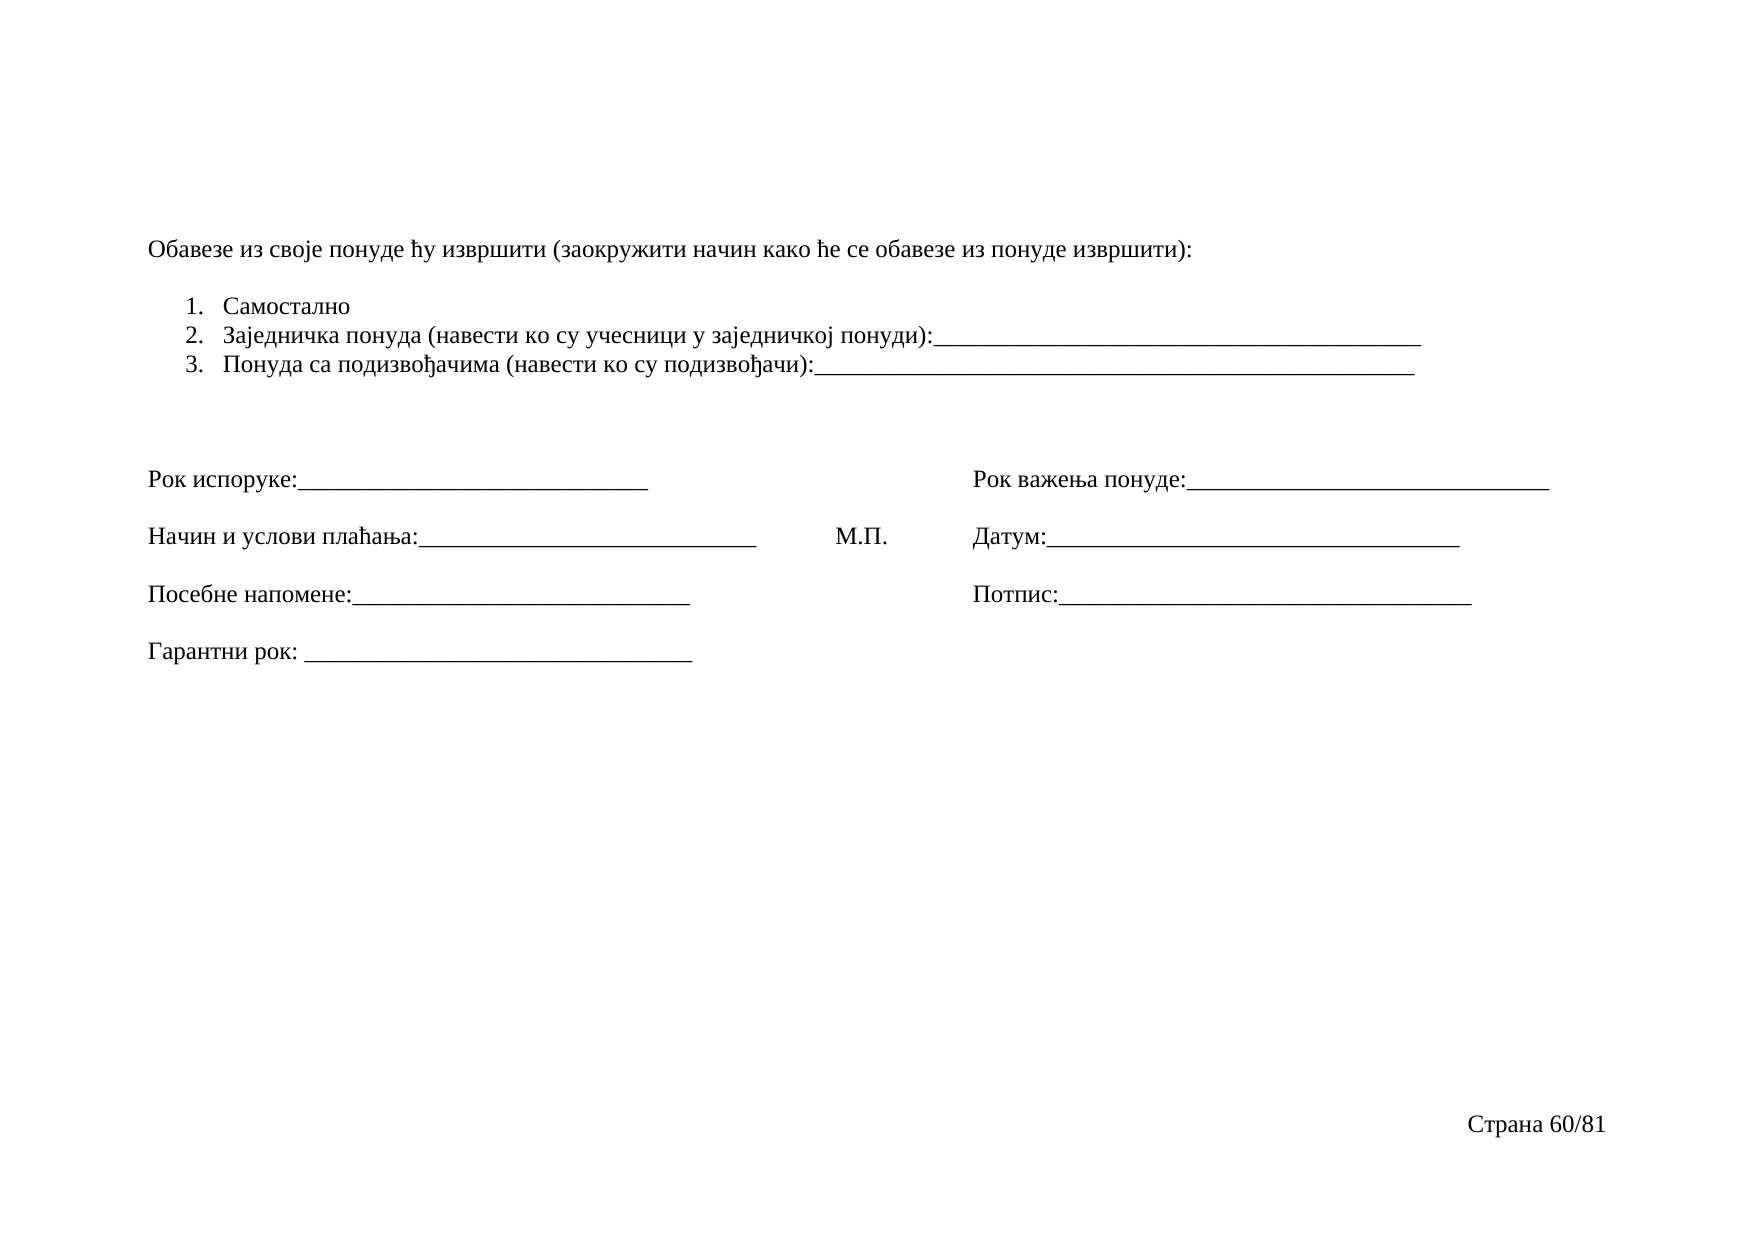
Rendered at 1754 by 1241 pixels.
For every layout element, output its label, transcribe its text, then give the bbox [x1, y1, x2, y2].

text Обавезе из своје понуде ћу извршити (заокружити начин како ће се обавезе из понуде извршити): [148, 234, 1606, 263]
text Посебне напомене:___________________________ Потпис:_________________________________ [148, 579, 1606, 608]
list Понуда са подизвођачима (навести ко су подизвођачи):________________________________________________ [185, 349, 1606, 378]
list Заједничка понуда (навести ко су учесници у заједничкој понуди):_______________________________________ [185, 320, 1606, 349]
text Рок испоруке:____________________________ Рок важења понуде:_____________________________ [148, 464, 1606, 493]
text Начин и услови плаћања:___________________________ М.П. Датум:_________________________________ [148, 521, 1606, 550]
list Самостално [185, 291, 1606, 320]
text Гарантни рок: _______________________________ [148, 636, 1606, 665]
